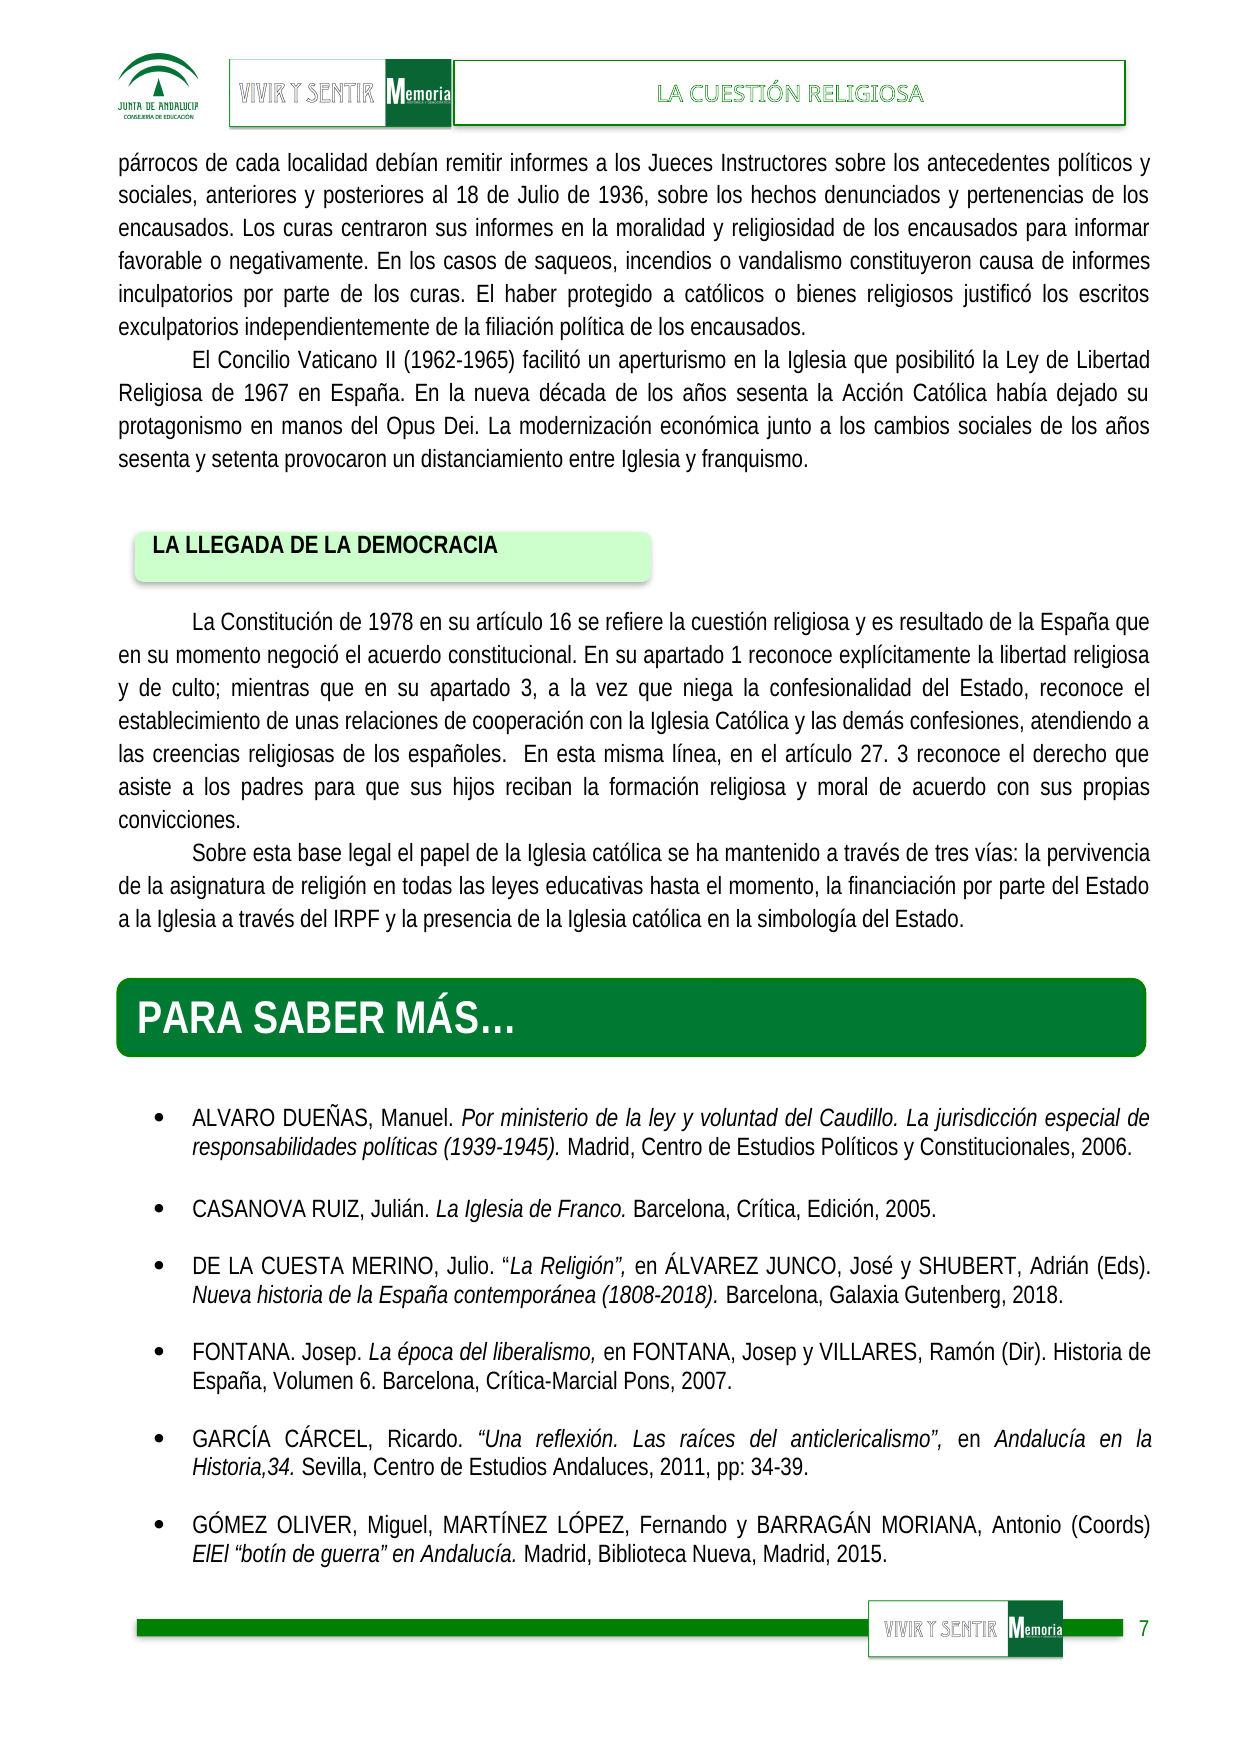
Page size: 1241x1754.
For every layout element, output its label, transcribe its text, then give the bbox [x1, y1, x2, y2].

list FONTANA. Josep. La época del liberalismo, en FONTANA, Josep y VILLARES, Ramón (Dir). Historia de España, Volumen 6. Barcelona, Crítica-Marcial Pons, 2007. [154, 1337, 1152, 1395]
text La Constitución de 1978 en su artículo 16 se refiere la cuestión religiosa y es resultado de la España que en su momento negoció el acuerdo constitucional. En su apartado 1 reconoce explícitamente la libertad religiosa y de culto; mientras que en su apartado 3, a la vez que niega la confesionalidad del Estado, reconoce el establecimiento de unas relaciones de cooperación con la Iglesia Católica y las demás confesiones, atendiendo a las creencias religiosas de los españoles. En esta misma línea, en el artículo 27. 3 reconoce el derecho que asiste a los padres para que sus hijos reciban la formación religiosa y moral de acuerdo con sus propias convicciones. [118, 607, 1152, 833]
list GARCÍA CÁRCEL, Ricardo. “Una reflexión. Las raíces del anticlericalismo”, en Andalucía en la Historia,34. Sevilla, Centro de Estudios Andaluces, 2011, pp: 34-39. [154, 1423, 1152, 1481]
picture [868, 1600, 1063, 1661]
list ALVARO DUEÑAS, Manuel. Por ministerio de la ley y voluntad del Caudillo. La jurisdicción especial de responsabilidades políticas (1939-1945). Madrid, Centro de Estudios Políticos y Constitucionales, 2006. [154, 1103, 1152, 1160]
text Sobre esta base legal el papel de la Iglesia católica se ha mantenido a través de tres vías: la pervivencia de la asignatura de religión en todas las leyes educativas hasta el momento, la financiación por parte del Estado a la Iglesia a través del IRPF y la presencia de la Iglesia católica en la simbología del Estado. [118, 838, 1152, 932]
list CASANOVA RUIZ, Julián. La Iglesia de Franco. Barcelona, Crítica, Edición, 2005. [154, 1194, 1152, 1223]
picture [229, 59, 452, 130]
text El Concilio Vaticano II (1962-1965) facilitó un aperturismo en la Iglesia que posibilitó la Ley de Libertad Religiosa de 1967 en España. En la nueva década de los años sesenta la Acción Católica había dejado su protagonismo en manos del Opus Dei. La modernización económica junto a los cambios sociales de los años sesenta y setenta provocaron un distanciamiento entre Iglesia y franquismo. [118, 345, 1152, 472]
picture [118, 53, 199, 119]
list DE LA CUESTA MERINO, Julio. “La Religión”, en ÁLVAREZ JUNCO, José y SHUBERT, Adrián (Eds). Nueva historia de la España contemporánea (1808-2018). Barcelona, Galaxia Gutenberg, 2018. [154, 1251, 1152, 1309]
list GÓMEZ OLIVER, Miguel, MARTÍNEZ LÓPEZ, Fernando y BARRAGÁN MORIANA, Antonio (Coords) ElEl “botín de guerra” en Andalucía. Madrid, Biblioteca Nueva, Madrid, 2015. [154, 1510, 1152, 1567]
